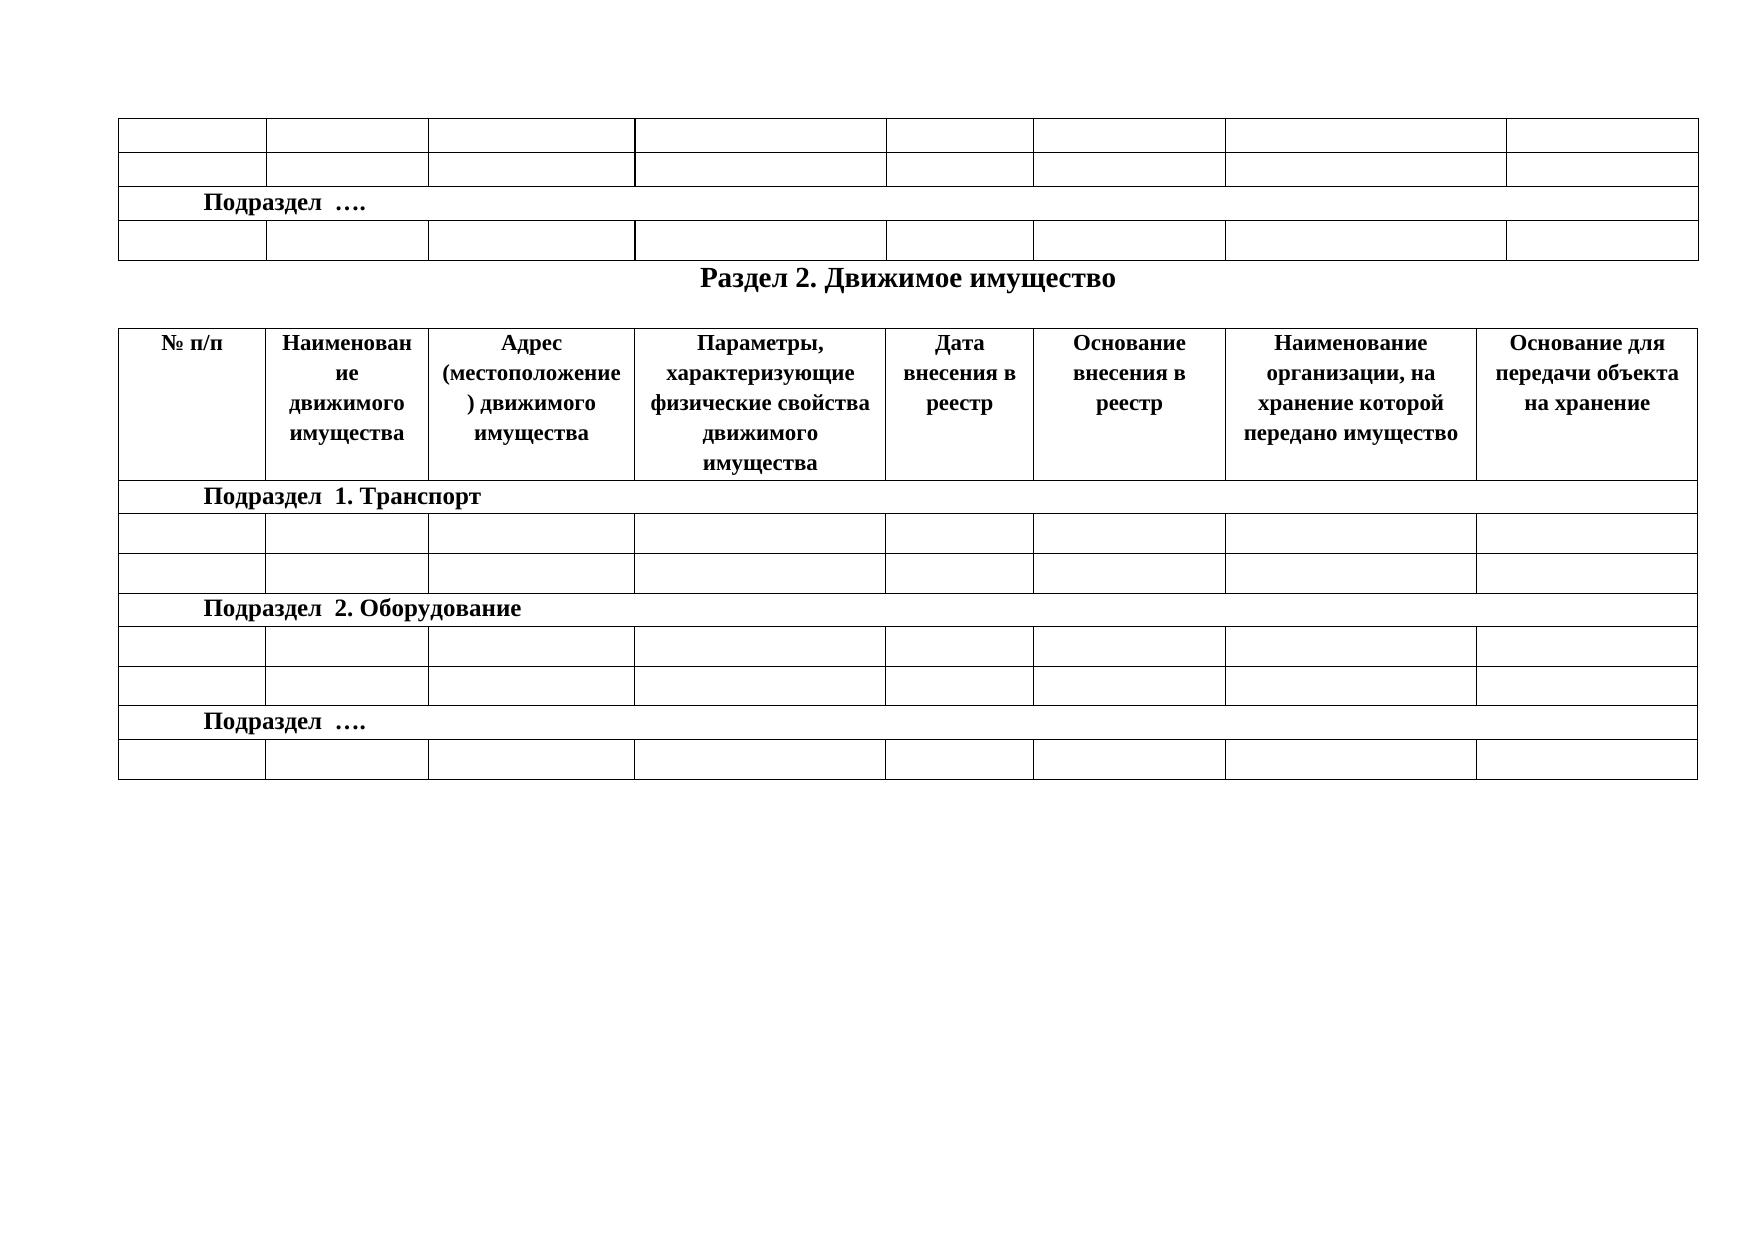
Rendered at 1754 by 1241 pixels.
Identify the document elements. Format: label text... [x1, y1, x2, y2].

table_cell [119, 514, 265, 553]
table_cell [1034, 667, 1225, 705]
table_cell [887, 221, 1033, 259]
table_cell [1034, 119, 1225, 152]
table_cell [1034, 627, 1225, 666]
table_cell [266, 740, 428, 778]
table_cell [429, 627, 634, 666]
table_header Наименование организации, на хранение которой передано имущество [1226, 329, 1476, 480]
table_cell [119, 667, 265, 705]
table_cell [1507, 153, 1698, 186]
table_cell [1034, 554, 1225, 592]
table_cell [1226, 627, 1476, 666]
table_cell [1477, 554, 1697, 592]
table_header Параметры, характеризующие физические свойства движимого имущества [635, 329, 885, 480]
table_cell [635, 740, 885, 778]
table_cell [429, 119, 634, 152]
table_cell [1226, 554, 1476, 592]
table_cell [266, 554, 428, 592]
table_cell Подраздел 2. Оборудование [119, 594, 1697, 626]
table_cell [1477, 627, 1697, 666]
table_cell [886, 740, 1033, 778]
table_cell [1034, 153, 1225, 186]
table_cell [429, 667, 634, 705]
table_cell [887, 119, 1033, 152]
table_cell [119, 627, 265, 666]
table_cell [1034, 221, 1225, 259]
table_cell [1226, 153, 1506, 186]
table_cell [266, 514, 428, 553]
table_cell [1226, 119, 1506, 152]
table_cell [886, 627, 1033, 666]
table_cell [119, 554, 265, 592]
table_cell [635, 554, 885, 592]
table_cell [1226, 221, 1506, 259]
table_cell [1034, 740, 1225, 778]
table_cell [1034, 514, 1225, 553]
table_header № п/п [119, 329, 265, 480]
table_header Дата внесения в реестр [886, 329, 1033, 480]
table_cell [636, 119, 886, 152]
table_cell [429, 153, 634, 186]
table_cell [1507, 221, 1698, 259]
table_header Основание для передачи объекта на хранение [1477, 329, 1697, 480]
table_cell [429, 514, 634, 553]
table_cell [1226, 740, 1476, 778]
table_cell [429, 554, 634, 592]
table_cell [636, 221, 886, 259]
table_header Адрес (местоположение) движимого имущества [429, 329, 634, 480]
table_cell [266, 627, 428, 666]
table_cell [267, 153, 428, 186]
table_cell [635, 667, 885, 705]
table_cell [887, 153, 1033, 186]
table_cell [429, 740, 634, 778]
table_cell [636, 153, 886, 186]
table_header Основание внесения в реестр [1034, 329, 1225, 480]
table_cell Подраздел …. [119, 187, 1698, 220]
table_cell [886, 514, 1033, 553]
table_cell [1477, 667, 1697, 705]
table_cell [267, 119, 428, 152]
table_cell Подраздел 1. Транспорт [119, 481, 1697, 513]
table_cell [266, 667, 428, 705]
table_cell Подраздел …. [119, 706, 1697, 739]
table_cell [886, 554, 1033, 592]
text Раздел 2. Движимое имущество [118, 261, 1698, 294]
table_cell [635, 514, 885, 553]
table_cell [1507, 119, 1698, 152]
table_cell [119, 119, 266, 152]
table_cell [1226, 514, 1476, 553]
table_cell [119, 740, 265, 778]
table_cell [1477, 514, 1697, 553]
table_cell [1226, 667, 1476, 705]
table_cell [119, 221, 266, 259]
table_cell [119, 153, 266, 186]
table_header Наименование движимого имущества [266, 329, 428, 480]
table_cell [1477, 740, 1697, 778]
table_cell [267, 221, 428, 259]
table_cell [429, 221, 634, 259]
table_cell [635, 627, 885, 666]
table_cell [886, 667, 1033, 705]
